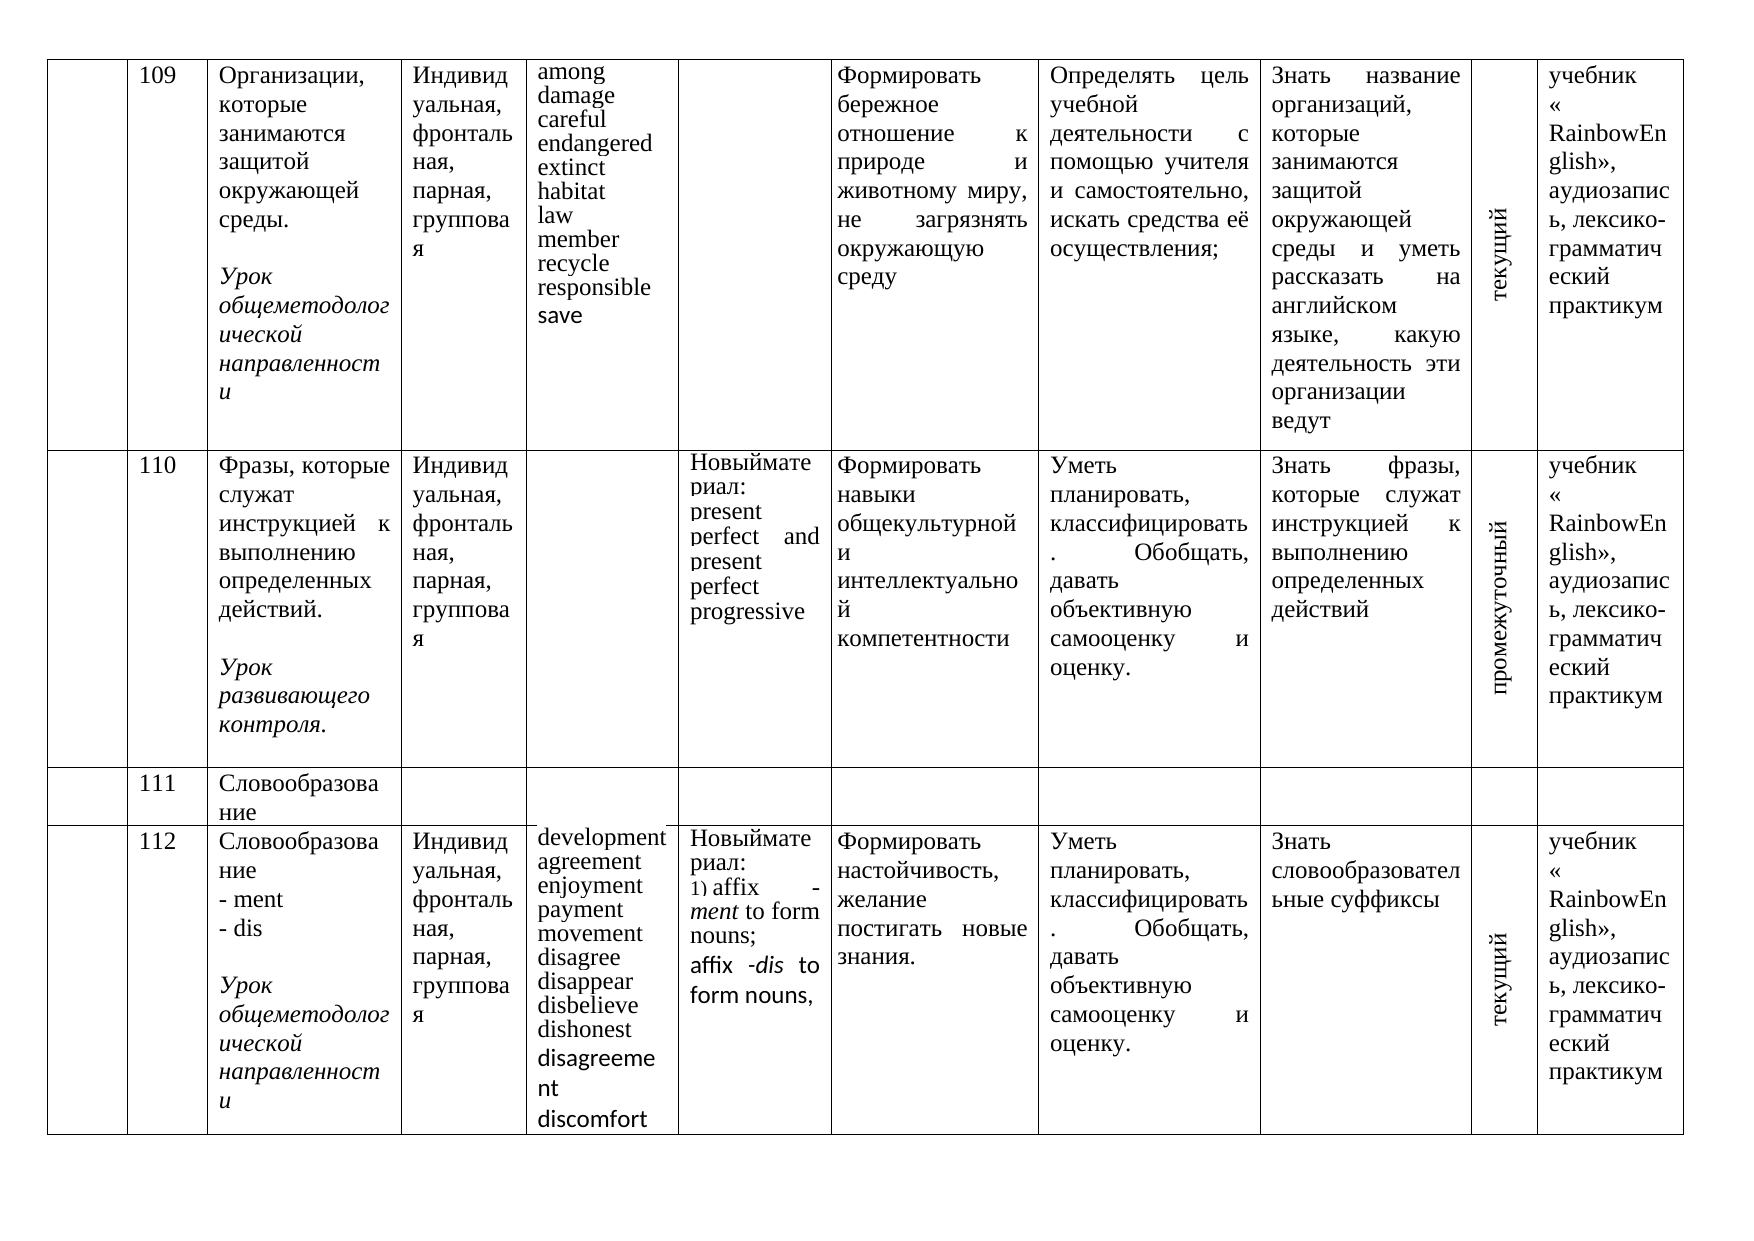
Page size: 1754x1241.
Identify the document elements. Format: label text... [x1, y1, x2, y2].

table_cell [679, 768, 831, 825]
table_cell [527, 451, 678, 767]
table_cell [402, 768, 526, 825]
table_cell текущий [1472, 60, 1537, 449]
table_cell [48, 451, 127, 767]
table_cell текущий [1472, 826, 1537, 1133]
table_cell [1538, 826, 1683, 1133]
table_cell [402, 60, 526, 449]
table_cell Формировать навыки общекультурной и интеллектуальной компетентности [832, 451, 1038, 767]
table_cell Словообразование - ment - dis Урок общеметодологической направленности [208, 826, 401, 1133]
table_cell [1261, 768, 1471, 825]
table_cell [1039, 826, 1260, 1133]
table_cell [832, 768, 1038, 825]
table_cell учебник «RainbowEnglish», аудиозапись, лексико-грамматический практикум [1538, 451, 1683, 767]
table_cell among damage careful endangered extinct habitat law member recycle responsible save [527, 60, 678, 449]
table_cell [527, 768, 678, 825]
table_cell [832, 826, 1038, 1133]
table_cell Определять цель учебной деятельности с помощью учителя и самостоятельно, искать средства её осуществления; [1039, 60, 1260, 449]
table_cell Формировать бережное отношение к природе и животному миру, не загрязнять окружающую среду [832, 60, 1038, 449]
table_cell 112 [128, 826, 207, 1133]
table_cell [1039, 768, 1260, 825]
table_cell [679, 60, 831, 449]
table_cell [1538, 60, 1683, 449]
table_cell Новыйматериал: affix -ment to form nouns; affix -dis to form nouns, [679, 826, 831, 1133]
table_cell 110 [128, 451, 207, 767]
table_cell Знать фразы, которые служат инструкцией к выполнению определенных действий [1261, 451, 1471, 767]
table_cell [1538, 768, 1683, 825]
table_cell [48, 768, 127, 825]
table_cell Организации, которые занимаются защитой окружающей среды. Урок общеметодологической направленности [208, 60, 401, 449]
table_cell Знать название организаций, которые занимаются защитой окружающей среды и уметь рассказать на английском языке, какую деятельность эти организации ведут [1261, 60, 1471, 449]
table_cell Знать словообразовательные суффиксы [1261, 826, 1471, 1133]
table_cell Новыйматериал: present perfect and present perfect progressive [679, 451, 831, 767]
table_cell Индивидуальная, фронтальная, парная, групповая [402, 451, 526, 767]
table_cell Словообразование [208, 768, 401, 825]
table_cell промежуточный [1472, 451, 1537, 767]
table_cell Фразы, которые служат инструкцией к выполнению определенных действий. Урок развивающего контроля. [208, 451, 401, 767]
table_cell [48, 60, 127, 449]
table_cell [402, 826, 526, 1133]
table_cell Уметь планировать, классифицировать. Обобщать, давать объективную самооценку и оценку. [1039, 451, 1260, 767]
table_cell development agreement enjoyment payment movement disagree disappear disbelieve dishonest disagreement discomfort [527, 826, 678, 1133]
table_cell 111 [128, 768, 207, 825]
table_cell [1472, 768, 1537, 825]
table_cell 109 [128, 60, 207, 449]
table_cell [48, 826, 127, 1133]
